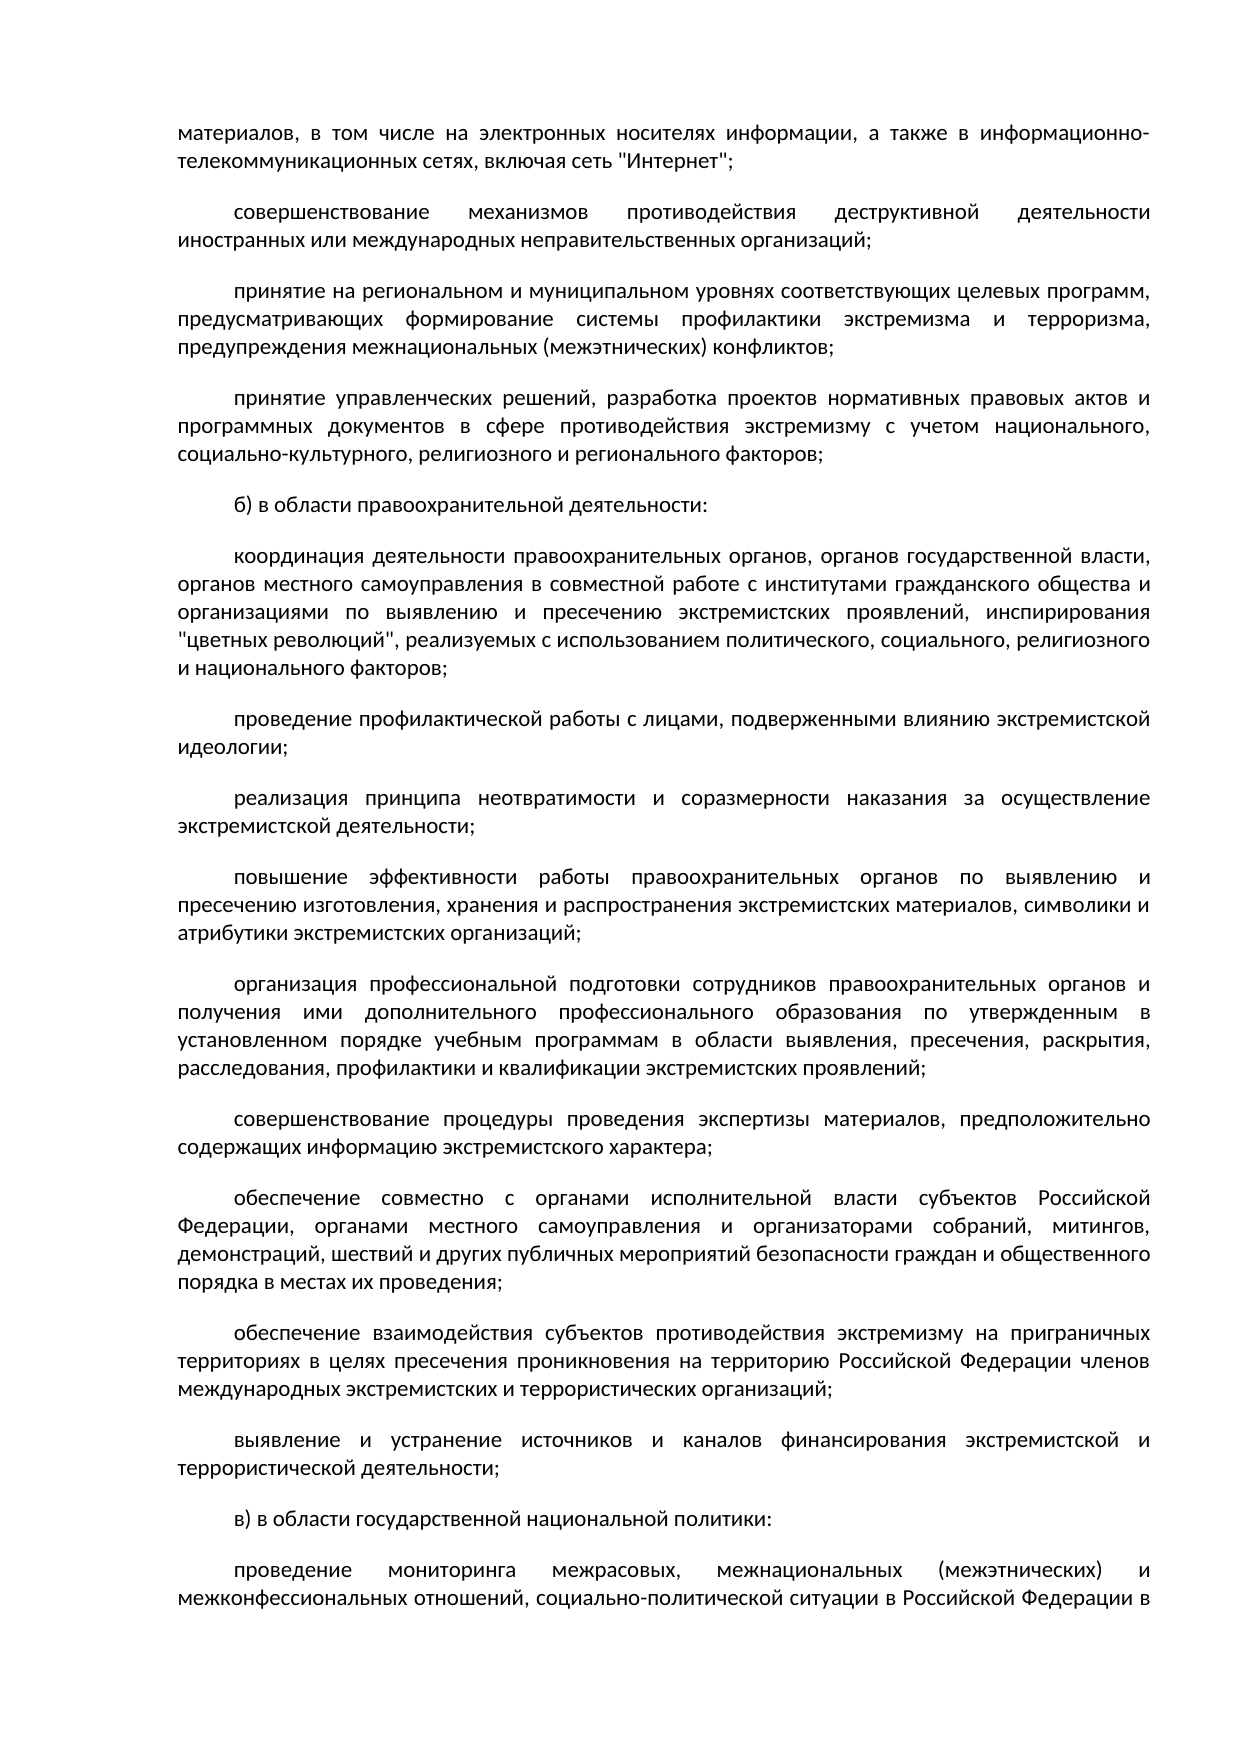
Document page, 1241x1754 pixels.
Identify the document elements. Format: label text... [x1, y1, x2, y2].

text реализация принципа неотвратимости и соразмерности наказания за осуществление экстремистской деятельности; [177, 783, 1152, 839]
text принятие на региональном и муниципальном уровнях соответствующих целевых программ, предусматривающих формирование системы профилактики экстремизма и терроризма, предупреждения межнациональных (межэтнических) конфликтов; [177, 276, 1152, 360]
text организация профессиональной подготовки сотрудников правоохранительных органов и получения ими дополнительного профессионального образования по утвержденным в установленном порядке учебным программам в области выявления, пресечения, раскрытия, расследования, профилактики и квалификации экстремистских проявлений; [177, 969, 1152, 1081]
text обеспечение совместно с органами исполнительной власти субъектов Российской Федерации, органами местного самоуправления и организаторами собраний, митингов, демонстраций, шествий и других публичных мероприятий безопасности граждан и общественного порядка в местах их проведения; [177, 1183, 1152, 1295]
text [177, 1555, 1152, 1611]
text совершенствование механизмов противодействия деструктивной деятельности иностранных или международных неправительственных организаций; [177, 197, 1152, 253]
text проведение профилактической работы с лицами, подверженными влиянию экстремистской идеологии; [177, 704, 1152, 760]
text координация деятельности правоохранительных органов, органов государственной власти, органов местного самоуправления в совместной работе с институтами гражданского общества и организациями по выявлению и пресечению экстремистских проявлений, инспирирования "цветных революций", реализуемых с использованием политического, социального, религиозного и национального факторов; [177, 541, 1152, 681]
text совершенствование процедуры проведения экспертизы материалов, предположительно содержащих информацию экстремистского характера; [177, 1104, 1152, 1160]
text в) в области государственной национальной политики: [177, 1504, 1152, 1532]
text повышение эффективности работы правоохранительных органов по выявлению и пресечению изготовления, хранения и распространения экстремистских материалов, символики и атрибутики экстремистских организаций; [177, 862, 1152, 946]
text обеспечение взаимодействия субъектов противодействия экстремизму на приграничных территориях в целях пресечения проникновения на территорию Российской Федерации членов международных экстремистских и террористических организаций; [177, 1318, 1152, 1402]
text б) в области правоохранительной деятельности: [177, 490, 1152, 518]
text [177, 118, 1152, 174]
text выявление и устранение источников и каналов финансирования экстремистской и террористической деятельности; [177, 1425, 1152, 1481]
text принятие управленческих решений, разработка проектов нормативных правовых актов и программных документов в сфере противодействия экстремизму с учетом национального, социально-культурного, религиозного и регионального факторов; [177, 383, 1152, 467]
